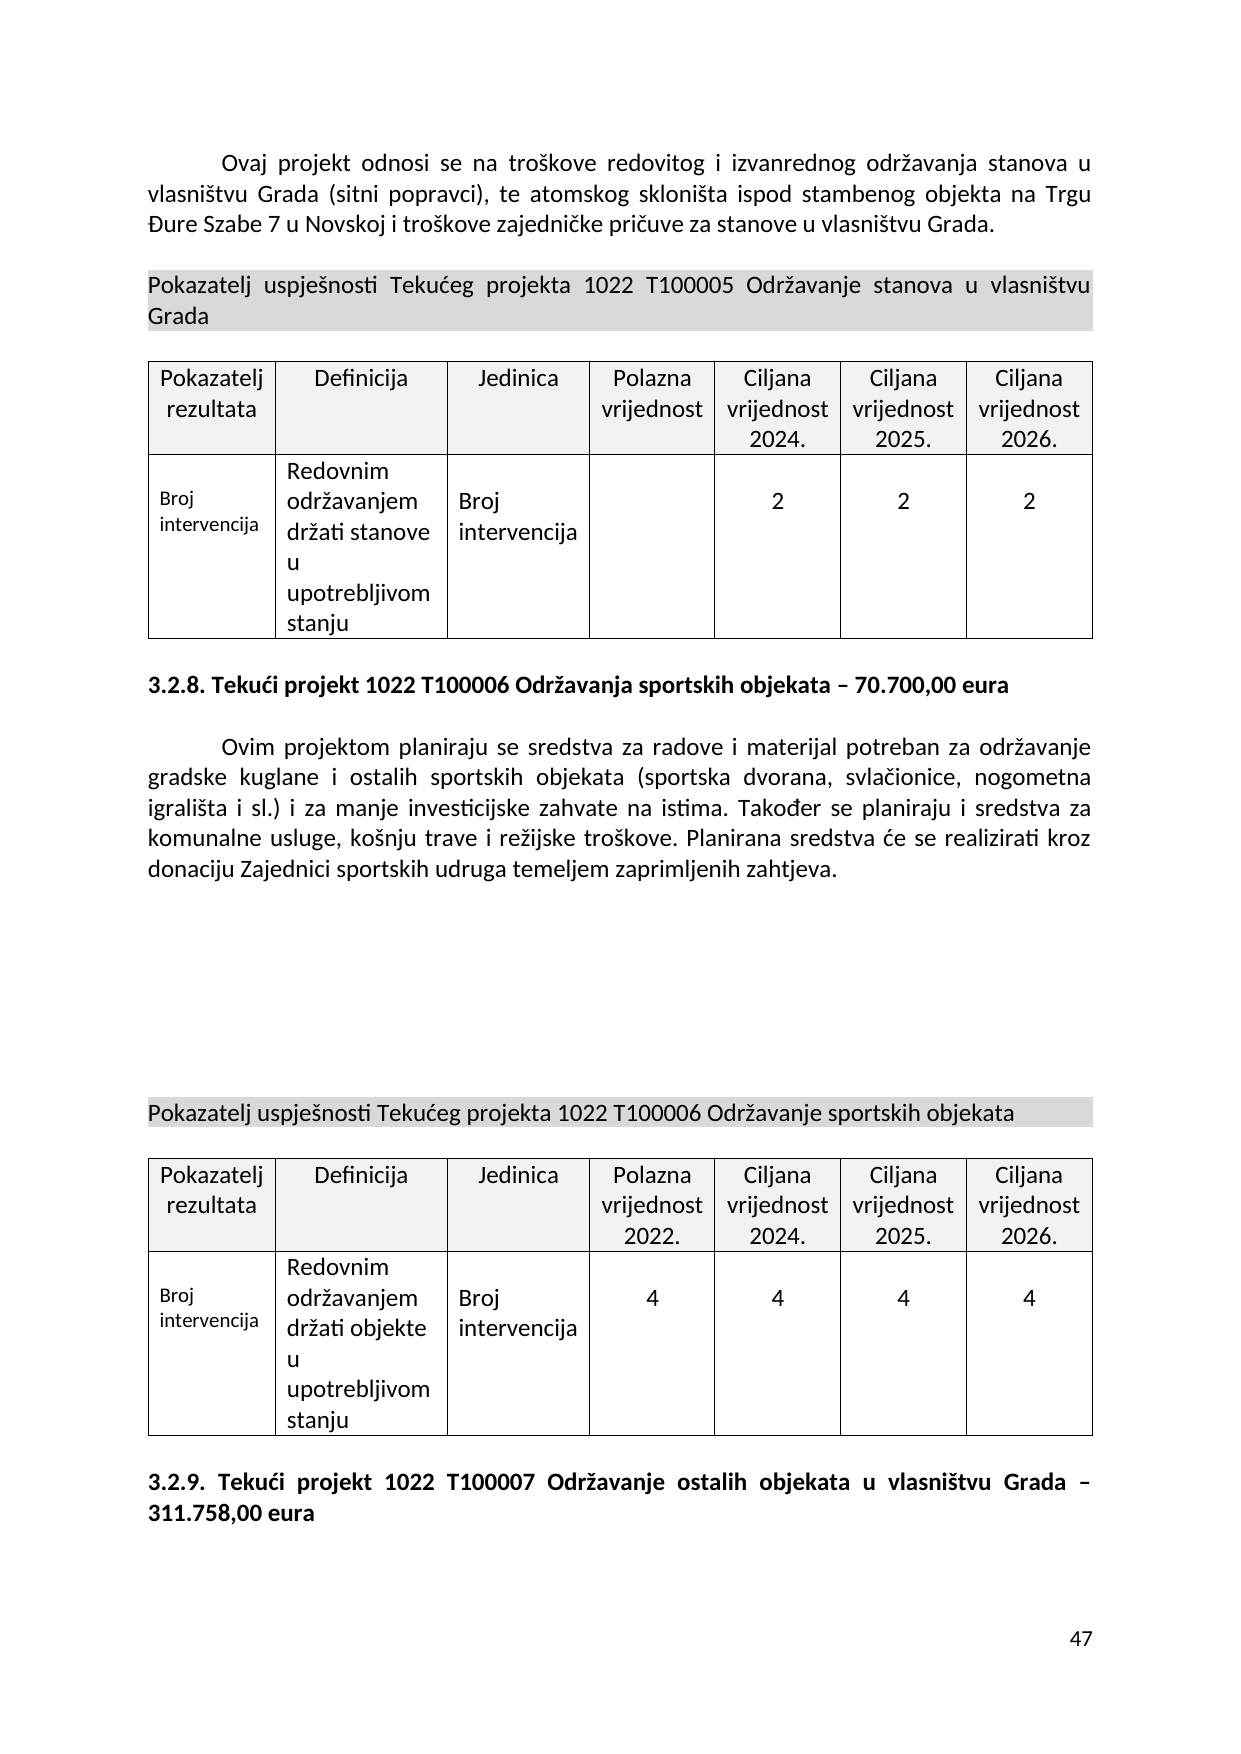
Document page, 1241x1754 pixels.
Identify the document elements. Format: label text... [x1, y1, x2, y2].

text Pokazatelj uspješnosti Tekućeg projekta 1022 T100006 Održavanje sportskih objekata [148, 1097, 1093, 1127]
table_header Pokazatelj rezultata [149, 362, 275, 454]
table_header Polazna vrijednost 2022. [590, 1159, 714, 1251]
table_cell Redovnim održavanjem držati stanove u upotrebljivom stanju [276, 455, 447, 638]
table_header Ciljana vrijednost 2026. [967, 1159, 1092, 1251]
table_cell [590, 455, 714, 638]
table_cell 2 [841, 455, 966, 638]
table_cell Broj intervencija [149, 1252, 275, 1435]
table_cell 4 [715, 1252, 840, 1435]
table_cell Broj intervencija [448, 1252, 589, 1435]
table_header Ciljana vrijednost 2025. [841, 362, 966, 454]
table_cell 2 [715, 455, 840, 638]
table_header Definicija [276, 1159, 447, 1251]
table_header Ciljana vrijednost 2025. [841, 1159, 966, 1251]
table_cell 2 [967, 455, 1092, 638]
table_header Ciljana vrijednost 2026. [967, 362, 1092, 454]
table_cell 4 [590, 1252, 714, 1435]
text Pokazatelj uspješnosti Tekućeg projekta 1022 T100005 Održavanje stanova u vlasništvu Grada [148, 270, 1093, 331]
table_cell Broj intervencija [448, 455, 589, 638]
text 3.2.9. Tekući projekt 1022 T100007 Održavanje ostalih objekata u vlasništvu Grada – 311.758,00 eura [148, 1466, 1093, 1527]
text 3.2.8. Tekući projekt 1022 T100006 Održavanja sportskih objekata – 70.700,00 eura [148, 669, 1093, 700]
text Ovim projektom planiraju se sredstva za radove i materijal potreban za održavanje gradske kuglane i ostalih sportskih objekata (sportska dvorana, svlačionice, nogometna igrališta i sl.) i za manje investicijske zahvate na istima. Također se planiraju i sredstva za komunalne usluge, košnju trave i režijske troškove. Planirana sredstva će se realizirati kroz donaciju Zajednici sportskih udruga temeljem zaprimljenih zahtjeva. [148, 731, 1093, 883]
table_header Jedinica [448, 1159, 589, 1251]
table_header Polazna vrijednost [590, 362, 714, 454]
table_cell 4 [967, 1252, 1092, 1435]
table_header Ciljana vrijednost 2024. [715, 1159, 840, 1251]
table_cell 4 [841, 1252, 966, 1435]
table_header Ciljana vrijednost 2024. [715, 362, 840, 454]
table_header Definicija [276, 362, 447, 454]
text Ovaj projekt odnosi se na troškove redovitog i izvanrednog održavanja stanova u vlasništvu Grada (sitni popravci), te atomskog skloništa ispod stambenog objekta na Trgu Đure Szabe 7 u Novskoj i troškove zajedničke pričuve za stanove u vlasništvu Grada. [148, 148, 1093, 239]
table_cell Redovnim održavanjem držati objekte u upotrebljivom stanju [276, 1252, 447, 1435]
table_header Pokazatelj rezultata [149, 1159, 275, 1251]
table_header Jedinica [448, 362, 589, 454]
table_cell Broj intervencija [149, 455, 275, 638]
